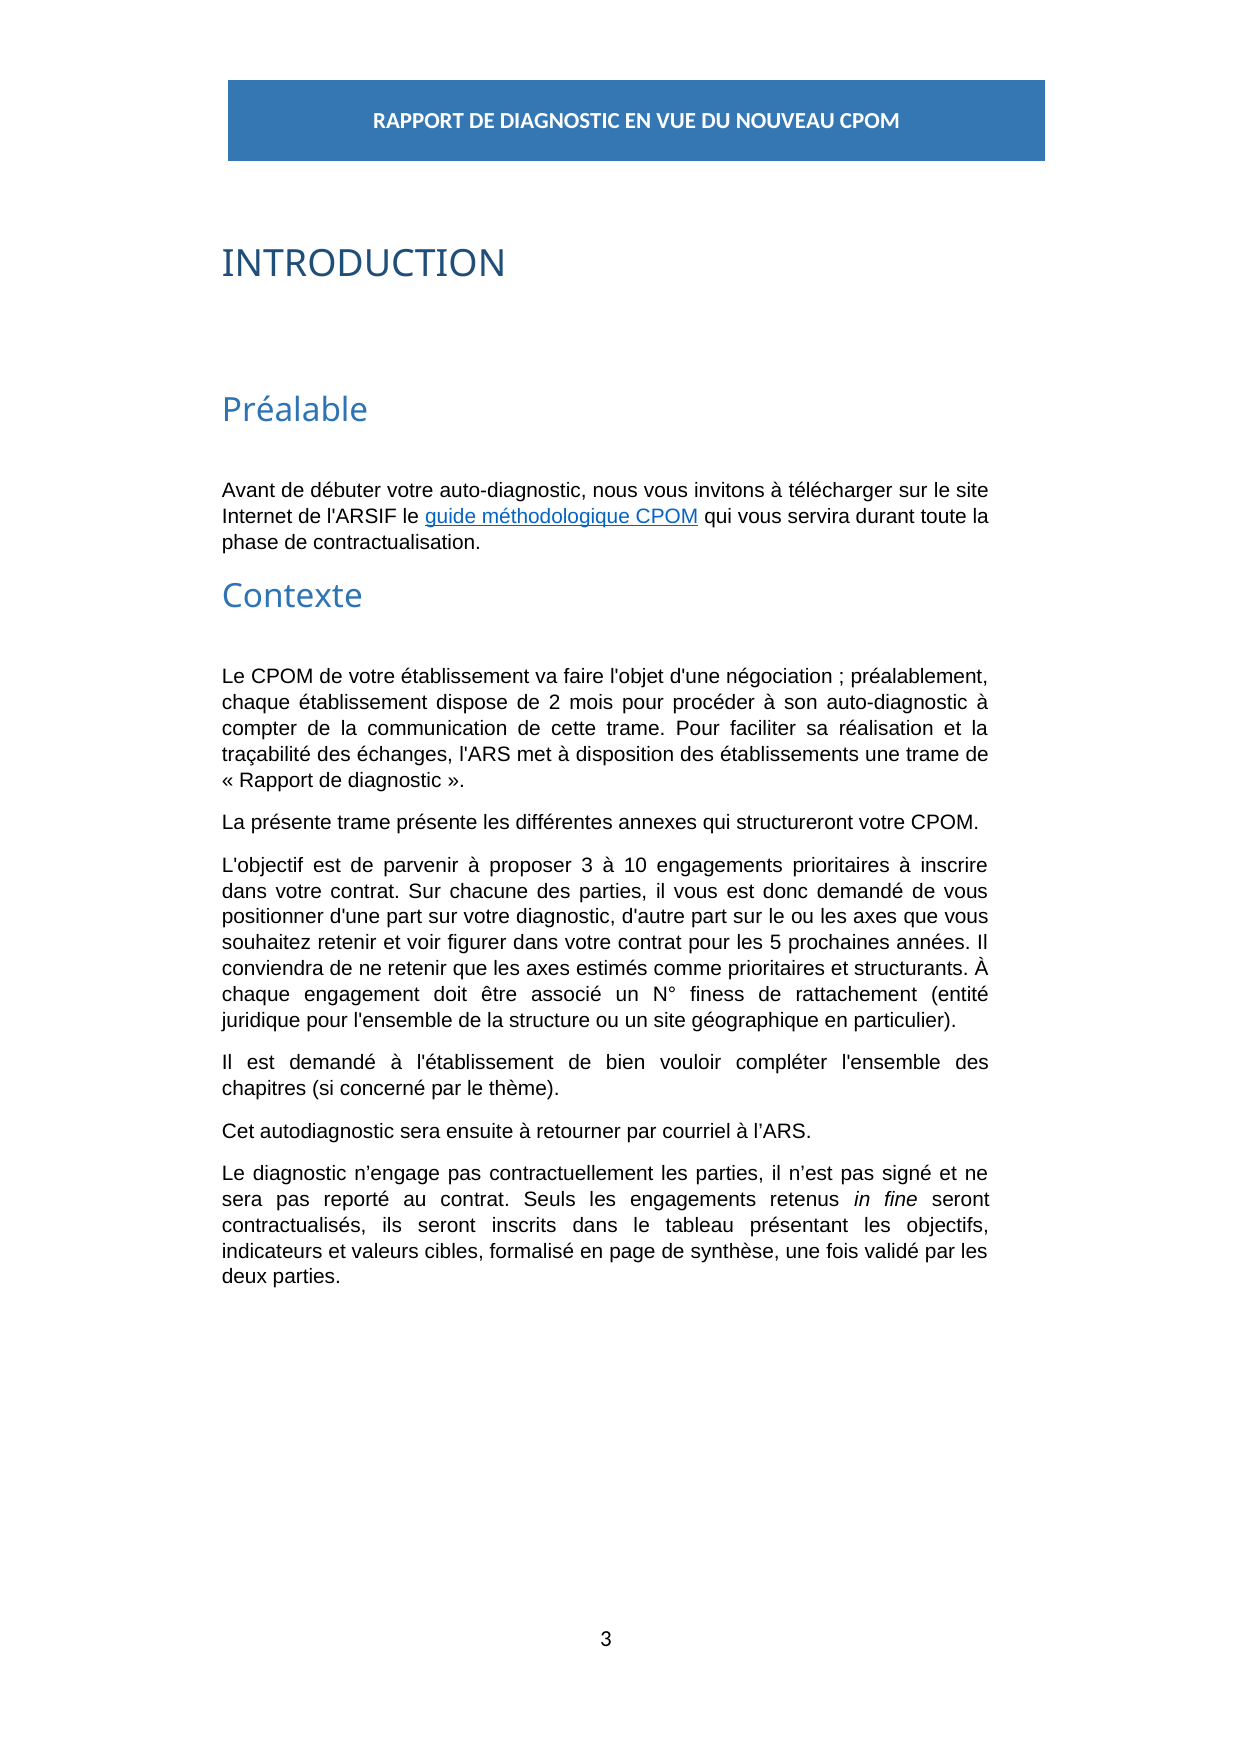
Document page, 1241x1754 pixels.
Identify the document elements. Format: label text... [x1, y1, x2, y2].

subtitle Préalable [222, 386, 989, 431]
text Il est demandé à l'établissement de bien vouloir compléter l'ensemble des chapitres (si concerné par le thème). [222, 1050, 989, 1100]
text L'objectif est de parvenir à proposer 3 à 10 engagements prioritaires à inscrire dans votre contrat. Sur chacune des parties, il vous est donc demandé de vous positionner d'une part sur votre diagnostic, d'autre part sur le ou les axes que vous souhaitez retenir et voir figurer dans votre contrat pour les 5 prochaines années. Il conviendra de ne retenir que les axes estimés comme prioritaires et structurants. À chaque engagement doit être associé un N° finess de rattachement (entité juridique pour l'ensemble de la structure ou un site géographique en particulier). [222, 853, 989, 1032]
text Avant de débuter votre auto-diagnostic, nous vous invitons à télécharger sur le site Internet de l'ARSIF le guide méthodologique CPOM qui vous servira durant toute la phase de contractualisation. [222, 478, 989, 553]
subtitle Contexte [222, 572, 989, 617]
subtitle INTRODUCTION [222, 237, 989, 288]
text Cet autodiagnostic sera ensuite à retourner par courriel à l’ARS. [222, 1118, 989, 1142]
text Le diagnostic n’engage pas contractuellement les parties, il n’est pas signé et ne sera pas reporté au contrat. Seuls les engagements retenus in fine seront contractualisés, ils seront inscrits dans le tableau présentant les objectifs, indicateurs et valeurs cibles, formalisé en page de synthèse, une fois validé par les deux parties. [222, 1161, 989, 1288]
text Le CPOM de votre établissement va faire l'objet d'une négociation ; préalablement, chaque établissement dispose de 2 mois pour procéder à son auto-diagnostic à compter de la communication de cette trame. Pour faciliter sa réalisation et la traçabilité des échanges, l'ARS met à disposition des établissements une trame de « Rapport de diagnostic ». [222, 664, 989, 792]
text La présente trame présente les différentes annexes qui structureront votre CPOM. [222, 810, 989, 834]
